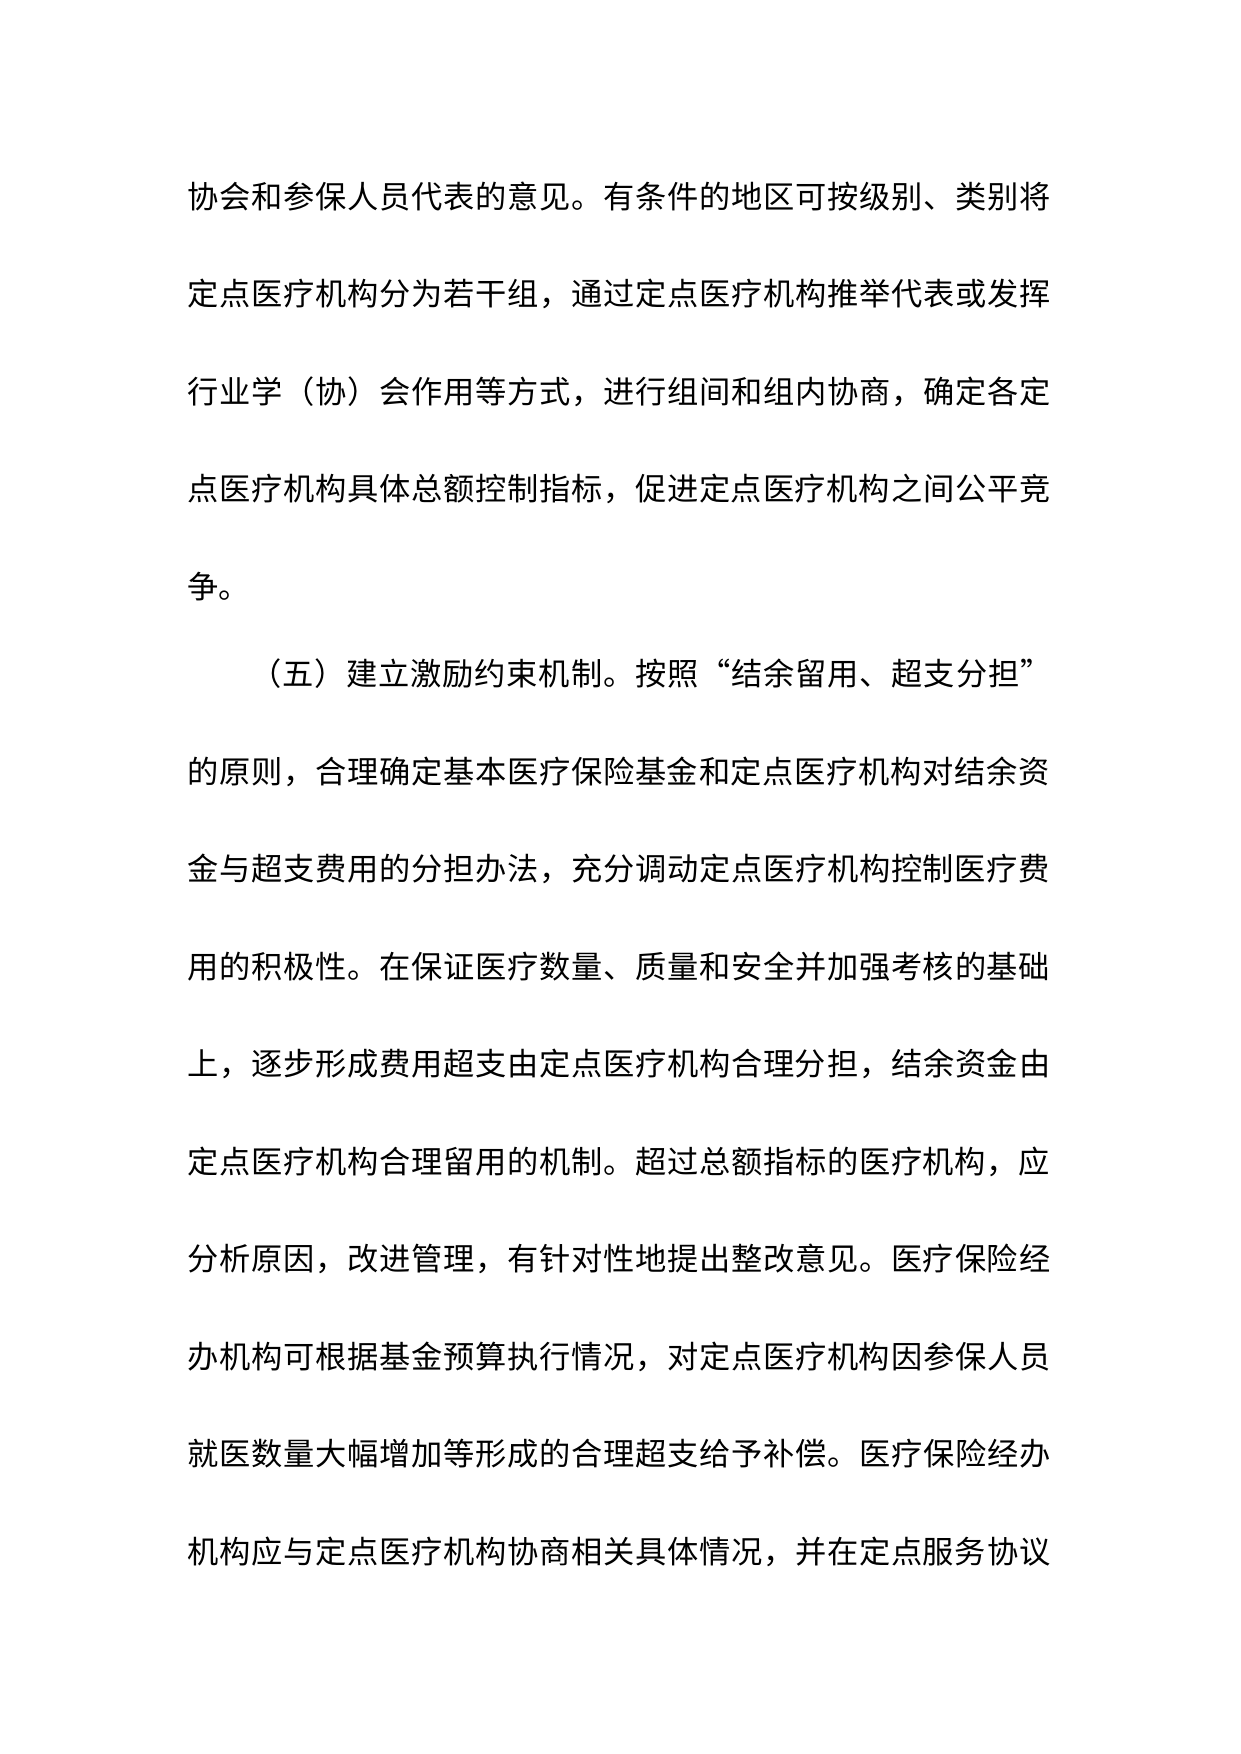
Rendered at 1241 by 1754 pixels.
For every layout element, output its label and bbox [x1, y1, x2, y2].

text [187, 162, 1053, 617]
text [187, 639, 1053, 1582]
